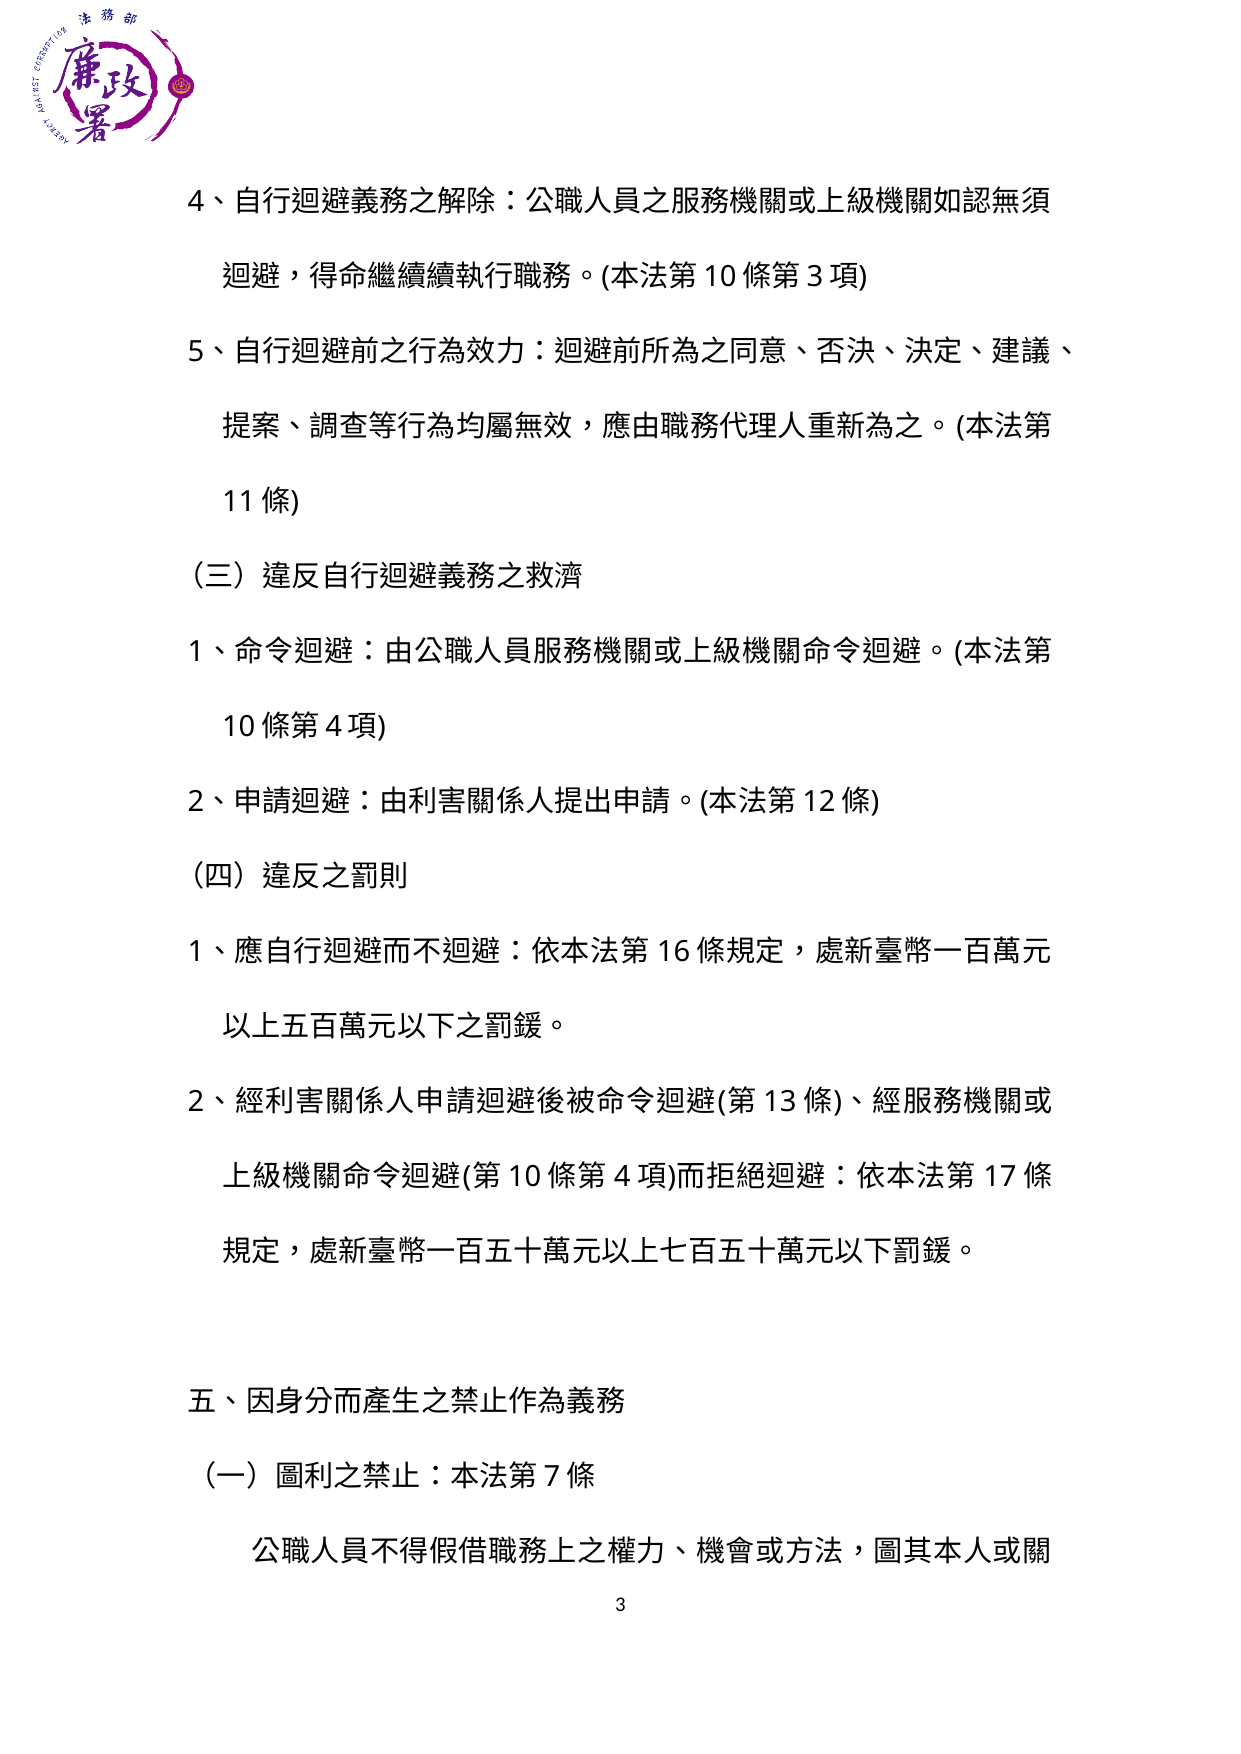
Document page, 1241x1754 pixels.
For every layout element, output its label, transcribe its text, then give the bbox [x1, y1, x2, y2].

text 1、應自行迴避而不迴避：依本法第16條規定，處新臺幣一百萬元以上五百萬元以下之罰鍰。 [187, 912, 1053, 1062]
picture [32, 8, 194, 144]
text 公職人員不得假借職務上之權力、機會或方法，圖其本人或關係人利益。 [212, 1512, 1053, 1587]
text 五、因身分而產生之禁止作為義務 [187, 1362, 1053, 1437]
text 4、自行迴避義務之解除：公職人員之服務機關或上級機關如認無須迴避，得命繼續續執行職務。(本法第10條第3項) [187, 162, 1053, 312]
text （四）違反之罰則 [175, 837, 1053, 912]
text 1、命令迴避：由公職人員服務機關或上級機關命令迴避。(本法第10條第4項) [187, 612, 1053, 762]
text 2、經利害關係人申請迴避後被命令迴避(第13條)、經服務機關或上級機關命令迴避(第10條第4項)而拒絕迴避：依本法第17條規定，處新臺幣一百五十萬元以上七百五十萬元以下罰鍰。 [187, 1062, 1053, 1287]
text 2、申請迴避：由利害關係人提出申請。(本法第12條) [187, 762, 1053, 837]
text 5、自行迴避前之行為效力：迴避前所為之同意、否決、決定、建議、提案、調查等行為均屬無效，應由職務代理人重新為之。(本法第11條) [187, 312, 1053, 537]
text （三）違反自行迴避義務之救濟 [175, 537, 1053, 612]
text （一）圖利之禁止：本法第7條 [187, 1437, 1053, 1512]
